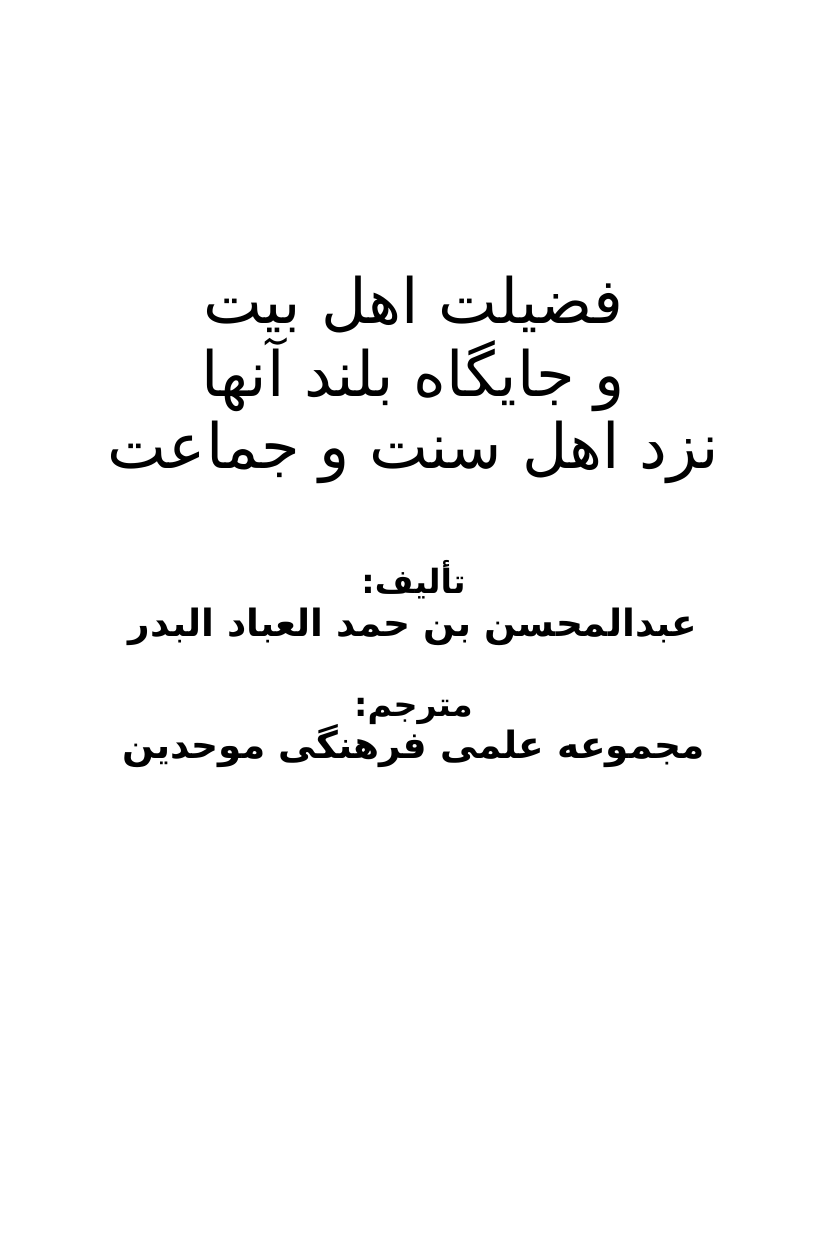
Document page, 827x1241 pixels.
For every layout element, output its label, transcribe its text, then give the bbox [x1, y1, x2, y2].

text عبدالمحسن بن حمد العباد البدر [89, 602, 738, 645]
text مترجم: [89, 685, 738, 724]
text فضیلت اهل بیت [89, 265, 738, 338]
text مجموعه علمی فرهنگی موحدین [89, 724, 738, 768]
text نزد اهل سنت و جماعت [89, 411, 738, 483]
text تألیف: [89, 563, 738, 602]
text و جایگاه بلند آنها [89, 338, 738, 411]
